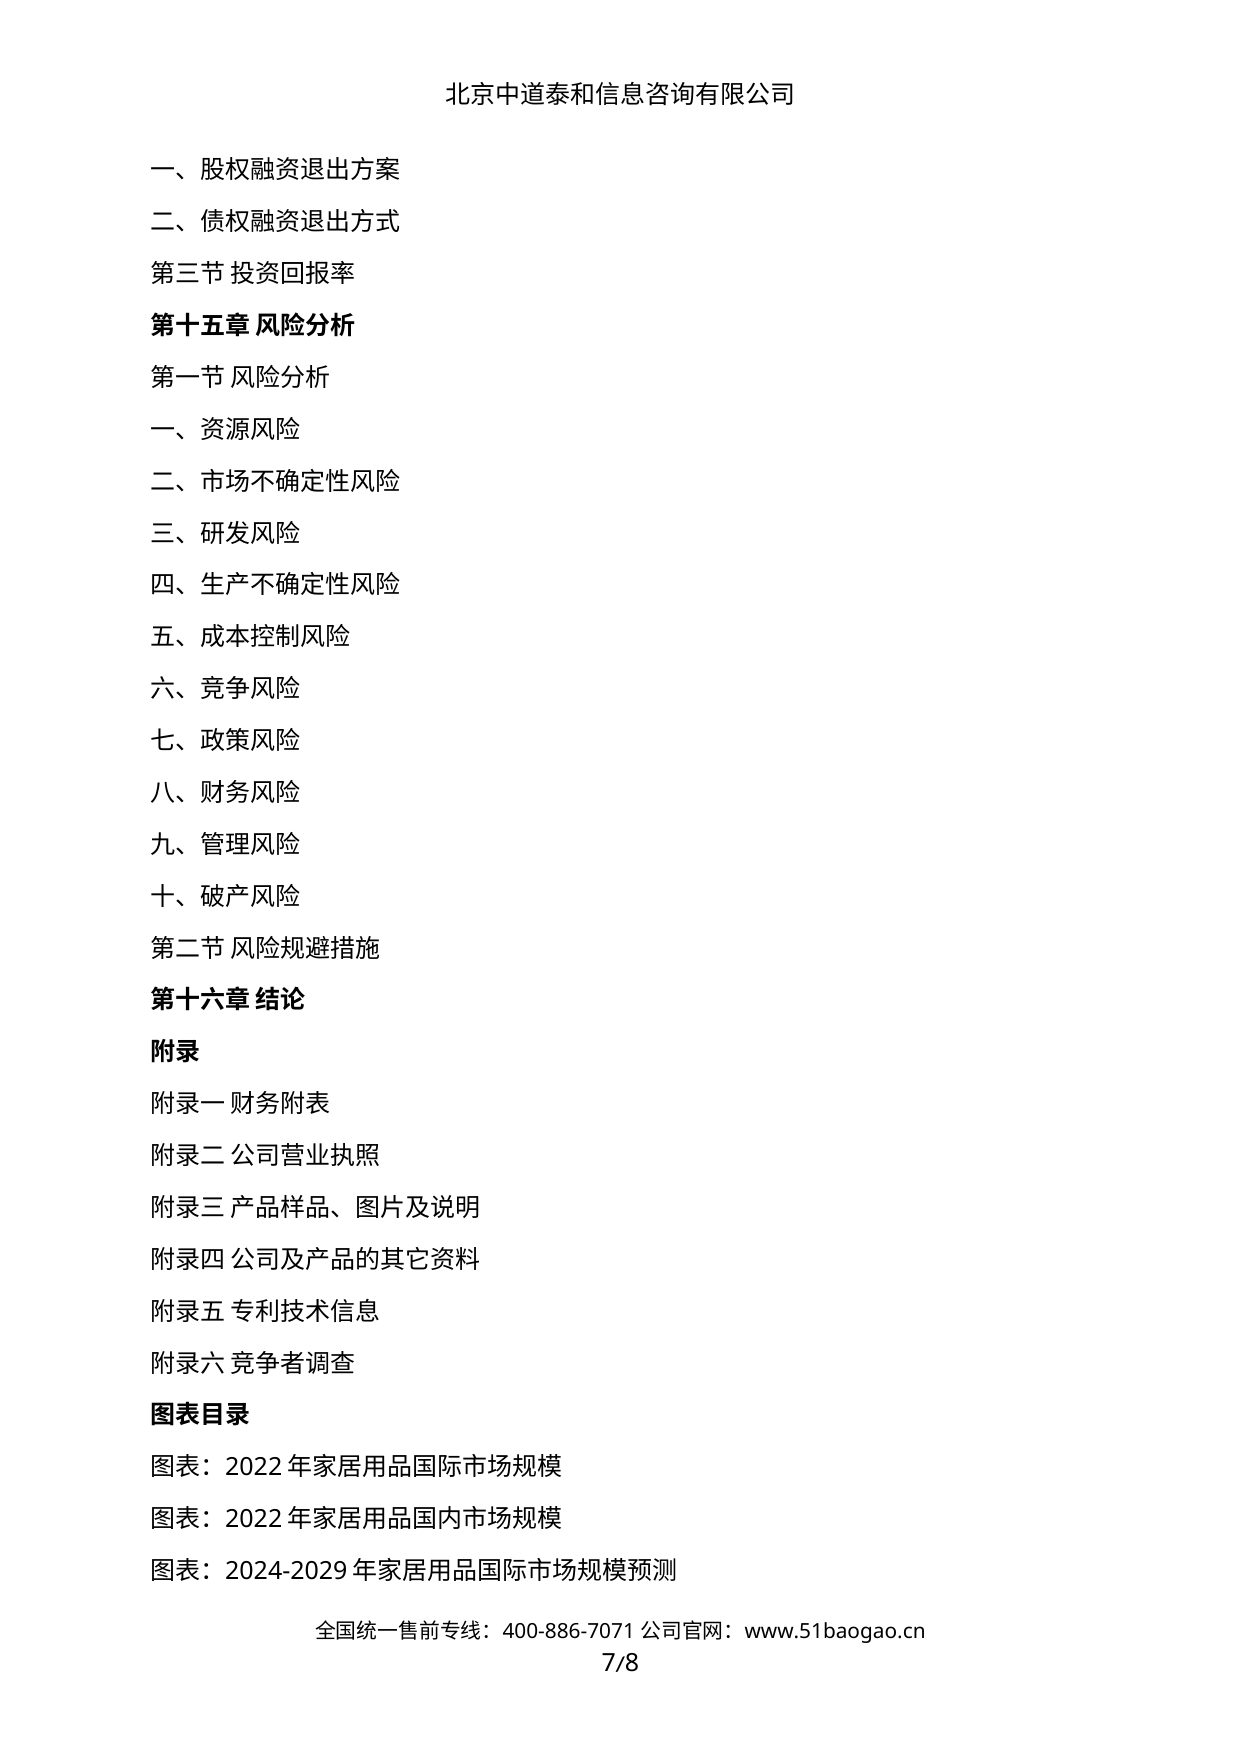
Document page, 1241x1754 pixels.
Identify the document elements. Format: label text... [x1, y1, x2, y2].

text 二、债权融资退出方式 [150, 202, 1090, 238]
text 第三节 投资回报率 [150, 254, 1090, 290]
text 图表目录 [150, 1395, 1090, 1431]
text 二、市场不确定性风险 [150, 461, 1090, 497]
text 四、生产不确定性风险 [150, 565, 1090, 601]
text 第十六章 结论 [150, 980, 1090, 1016]
text 附录 [150, 1032, 1090, 1068]
text 附录二 公司营业执照 [150, 1136, 1090, 1172]
text 七、政策风险 [150, 721, 1090, 757]
text 附录五 专利技术信息 [150, 1291, 1090, 1327]
text 第十五章 风险分析 [150, 306, 1090, 342]
text 一、股权融资退出方案 [150, 150, 1090, 186]
text 一、资源风险 [150, 409, 1090, 446]
text 图表：2022年家居用品国内市场规模 [150, 1499, 1090, 1535]
text 图表：2024-2029年家居用品国际市场规模预测 [150, 1551, 1090, 1587]
text 附录三 产品样品、图片及说明 [150, 1187, 1090, 1224]
text 第一节 风险分析 [150, 357, 1090, 394]
text 附录六 竞争者调查 [150, 1343, 1090, 1379]
text 三、研发风险 [150, 513, 1090, 549]
text 五、成本控制风险 [150, 617, 1090, 653]
text 八、财务风险 [150, 772, 1090, 809]
text 附录四 公司及产品的其它资料 [150, 1239, 1090, 1276]
text 九、管理风险 [150, 824, 1090, 861]
text 第二节 风险规避措施 [150, 928, 1090, 964]
text 十、破产风险 [150, 876, 1090, 912]
text 图表：2022年家居用品国际市场规模 [150, 1447, 1090, 1483]
text 附录一 财务附表 [150, 1084, 1090, 1120]
text 六、竞争风险 [150, 669, 1090, 705]
